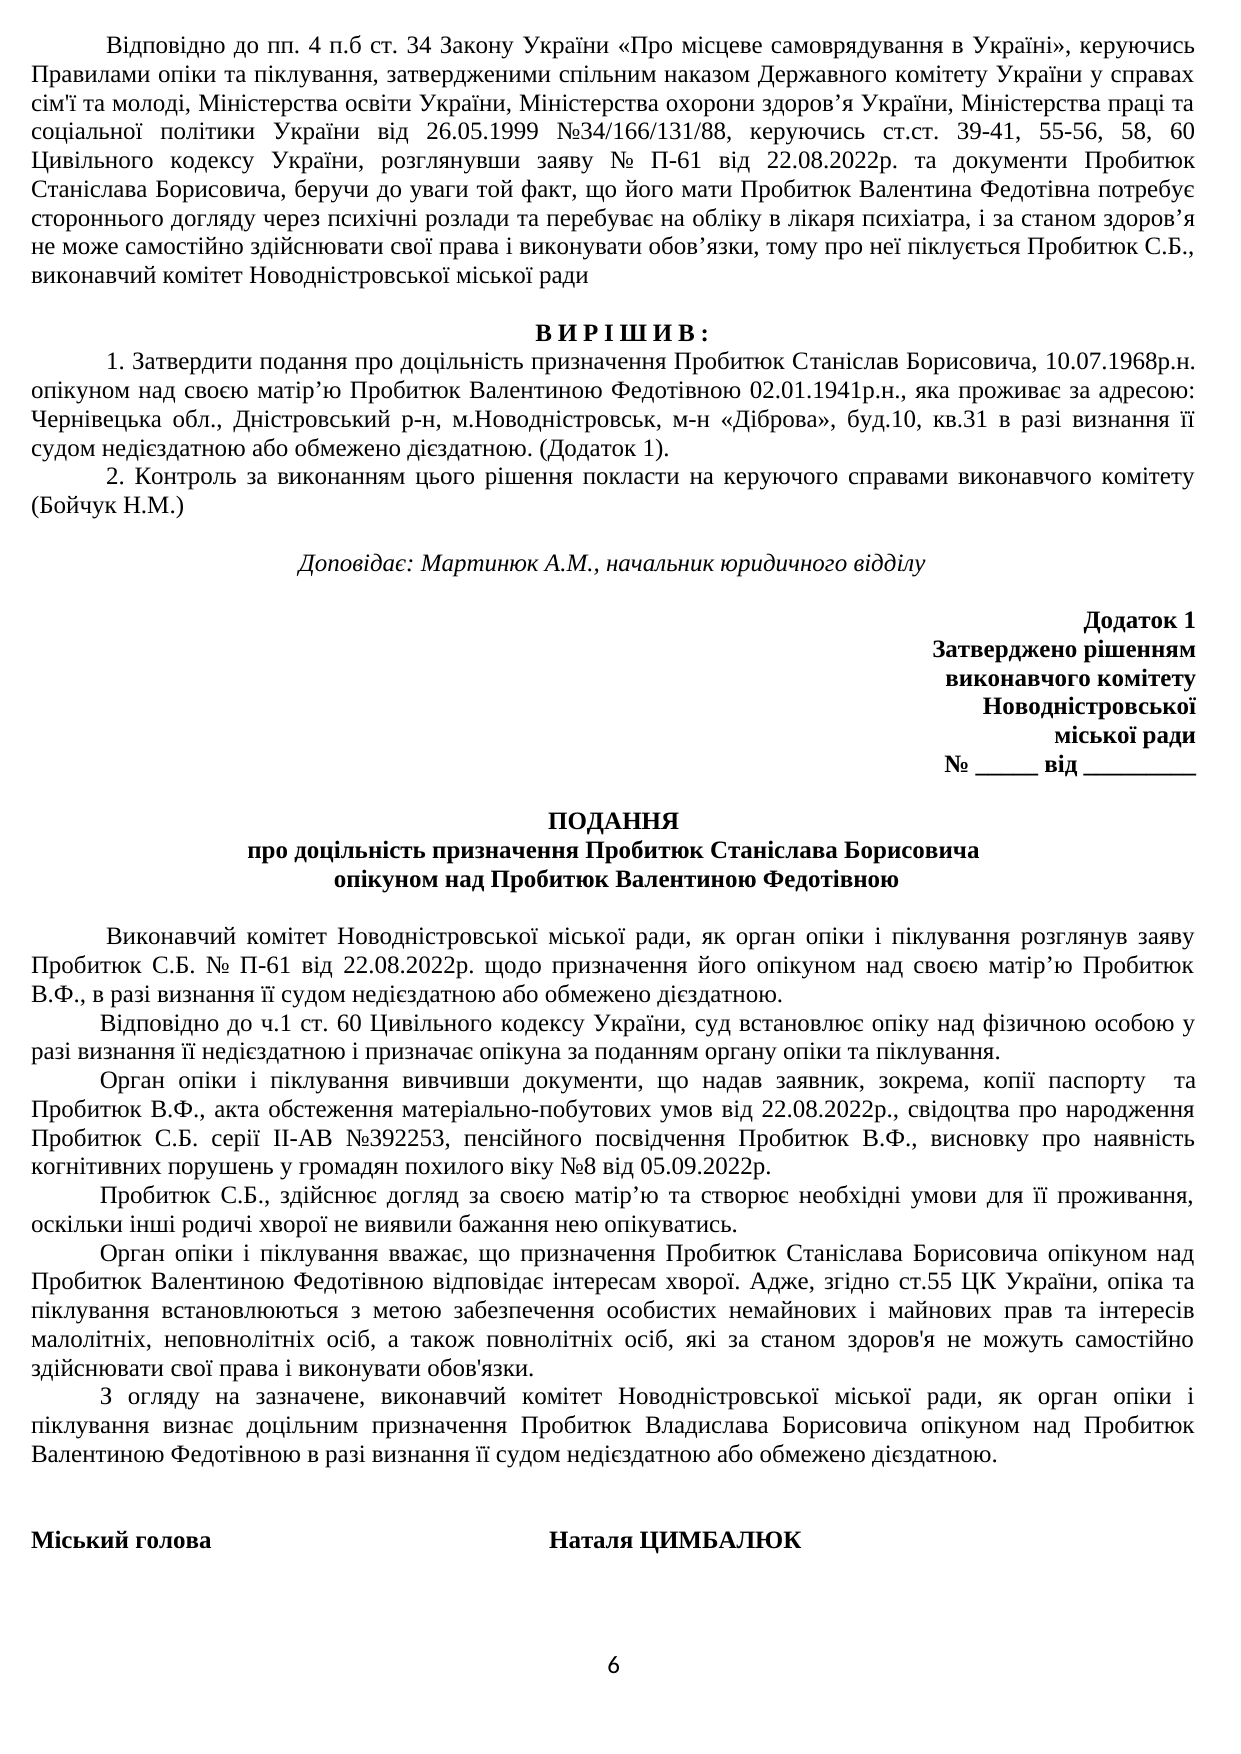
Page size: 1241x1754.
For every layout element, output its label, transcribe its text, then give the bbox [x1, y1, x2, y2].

text виконавчого комітету [31, 663, 1196, 691]
text вирішив: [48, 318, 1196, 346]
text Додаток 1 [31, 605, 1196, 634]
text Пробитюк С.Б., здійснює догляд за своєю матір’ю та створює необхідні умови для її проживання, оскільки інші родичі хворої не виявили бажання нею опікуватись. [31, 1180, 1196, 1238]
text Орган опіки і піклування вважає, що призначення Пробитюк Станіслава Борисовича опікуном над Пробитюк Валентиною Федотівною відповідає інтересам хворої. Адже, згідно ст.55 ЦК України, опіка та піклування встановлюються з метою забезпечення особистих немайнових і майнових прав та інтересів малолітніх, неповнолітніх осіб, а також повнолітніх осіб, які за станом здоров'я не можуть самостійно здійснювати свої права і виконувати обов'язки. [31, 1238, 1196, 1381]
text З огляду на зазначене, виконавчий комітет Новодністровської міської ради, як орган опіки і піклування визнає доцільним призначення Пробитюк Владислава Борисовича опікуном над Пробитюк Валентиною Федотівною в разі визнання її судом недієздатною або обмежено дієздатною. [31, 1381, 1196, 1468]
text Відповідно до пп. 4 п.б ст. 34 Закону України «Про місцеве самоврядування в Україні», керуючись Правилами опіки та піклування, затвердженими спільним наказом Державного комітету України у справах сім'ї та молоді, Міністерства освіти України, Міністерства охорони здоров’я України, Міністерства праці та соціальної політики України від 26.05.1999 №34/166/131/88, керуючись ст.ст. 39-41, 55-56, 58, 60 Цивільного кодексу України, розглянувши заяву № П-61 від 22.08.2022р. та документи Пробитюк Станіслава Борисовича, беручи до уваги той факт, що його мати Пробитюк Валентина Федотівна потребує стороннього догляду через психічні розлади та перебуває на обліку в лікаря психіатра, і за станом здоров’я не може самостійно здійснювати свої права і виконувати обов’язки, тому про неї піклується Пробитюк С.Б., виконавчий комітет Новодністровської міської ради [31, 30, 1196, 289]
text Новодністровської [31, 691, 1196, 720]
text про доцільність призначення Пробитюк Станіслава Борисовича [31, 835, 1196, 864]
text 2. Контроль за виконанням цього рішення покласти на керуючого справами виконавчого комітету (Бойчук Н.М.) [31, 461, 1196, 519]
list Доповідає: Мартинюк А.М., начальник юридичного відділу [31, 548, 1196, 576]
text Відповідно до ч.1 ст. 60 Цивільного кодексу України, суд встановлює опіку над фізичною особою у разі визнання її недієздатною і призначає опікуна за поданням органу опіки та піклування. [31, 1008, 1196, 1065]
text ПОДАННЯ [31, 806, 1196, 835]
text Міський голова Наталя ЦИМБАЛЮК [31, 1525, 1196, 1554]
text Виконавчий комітет Новодністровської міської ради, як орган опіки і піклування розглянув заяву Пробитюк С.Б. № П-61 від 22.08.2022р. щодо призначення його опікуном над своєю матір’ю Пробитюк В.Ф., в разі визнання її судом недієздатною або обмежено дієздатною. [31, 921, 1196, 1008]
text Затверджено рішенням [31, 634, 1196, 663]
text 1. Затвердити подання про доцільність призначення Пробитюк Станіслав Борисовича, 10.07.1968р.н. опікуном над своєю матір’ю Пробитюк Валентиною Федотівною 02.01.1941р.н., яка проживає за адресою: Чернівецька обл., Дністровський р-н, м.Новодністровськ, м-н «Діброва», буд.10, кв.31 в разі визнання її судом недієздатною або обмежено дієздатною. (Додаток 1). [31, 346, 1196, 461]
text Орган опіки і піклування вивчивши документи, що надав заявник, зокрема, копії паспорту Пробитюк С.Б. та Пробитюк В.Ф., акта обстеження матеріально-побутових умов від 22.08.2022р., свідоцтва про народження Пробитюк С.Б. серії ІІ-АВ №392253, пенсійного посвідчення Пробитюк В.Ф., висновку про наявність когнітивних порушень у громадян похилого віку №8 від 05.09.2022р. [31, 1065, 1196, 1180]
text опікуном над Пробитюк Валентиною Федотівною [31, 864, 1196, 893]
text міської ради [31, 720, 1196, 749]
text № _____ від _________ [31, 749, 1196, 778]
